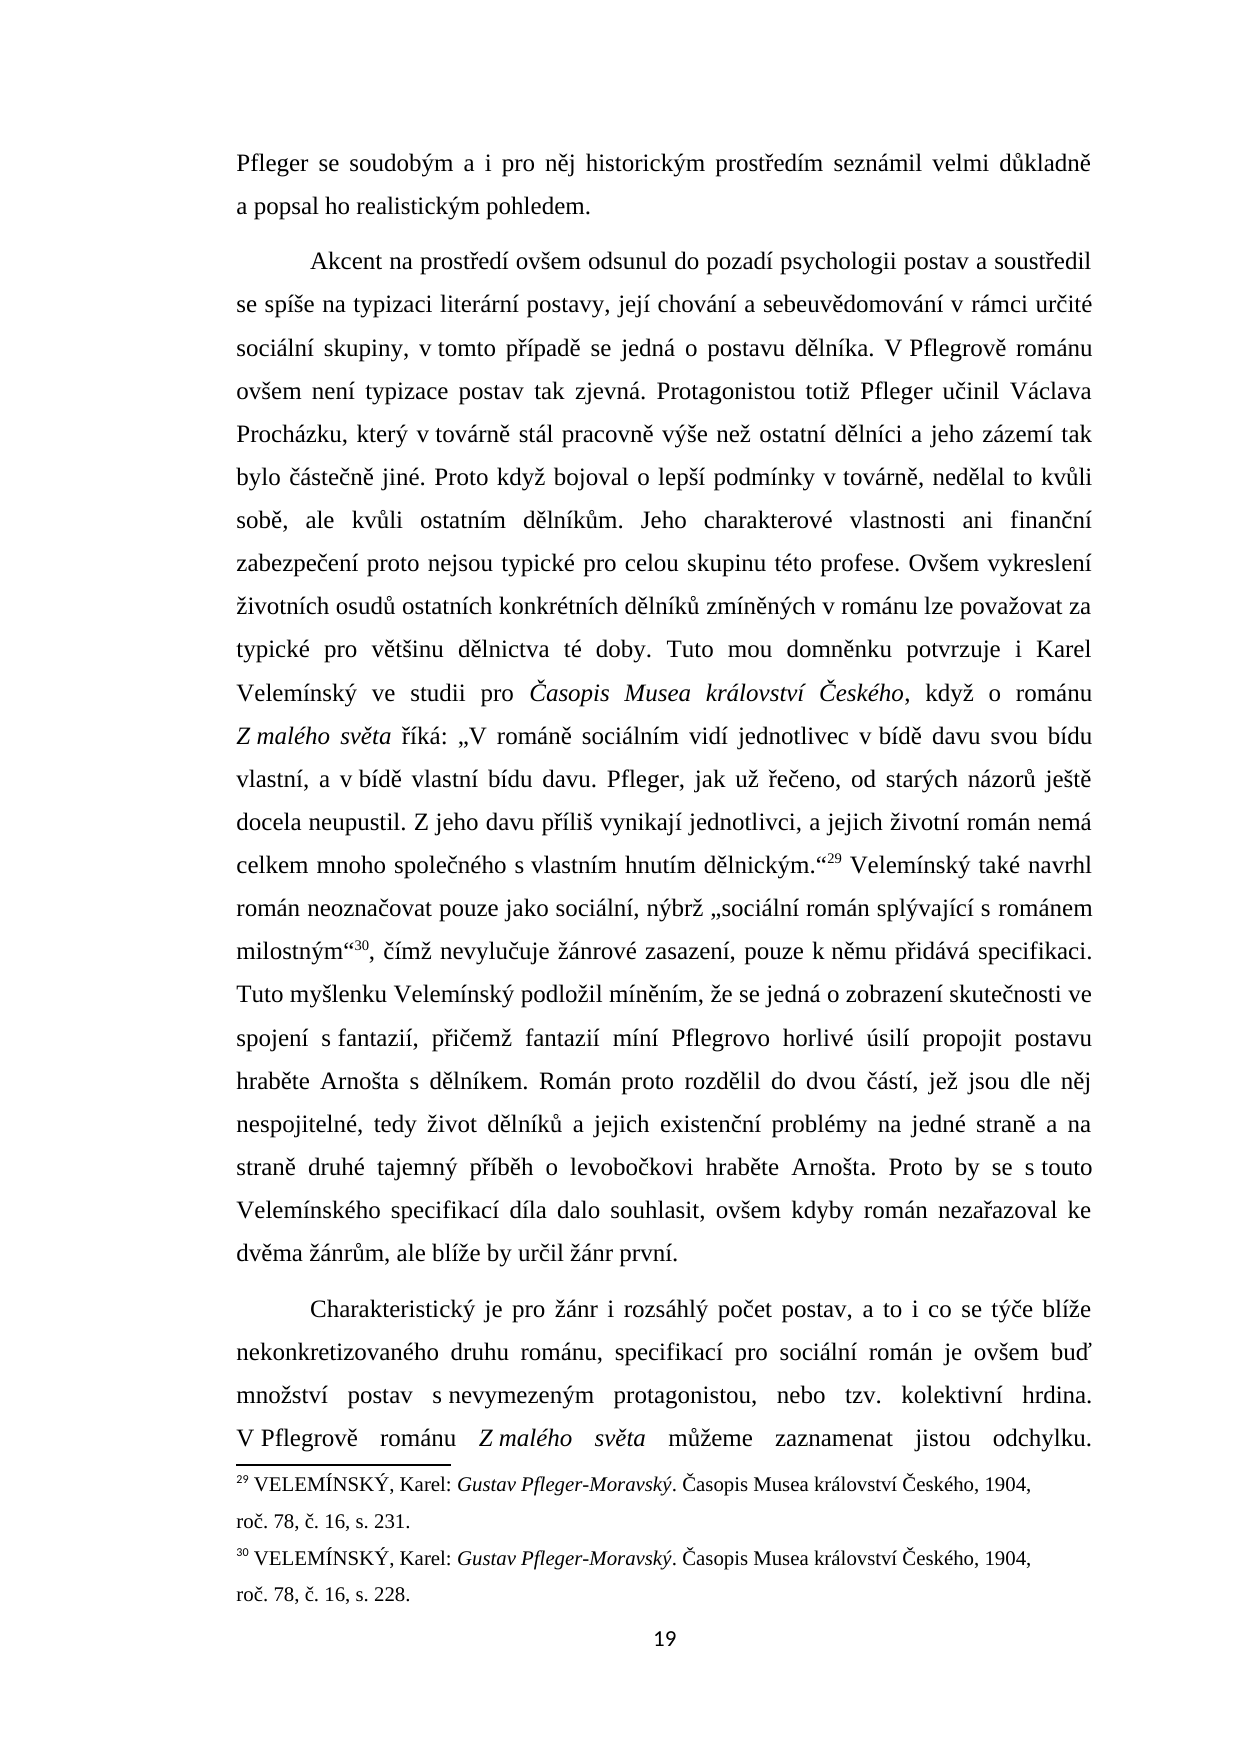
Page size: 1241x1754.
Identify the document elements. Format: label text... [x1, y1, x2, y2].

text Akcent na prostředí ovšem odsunul do pozadí psychologii postav a soustředil se spíše na typizaci literární postavy, její chování a sebeuvědomování v rámci určité sociální skupiny, v tomto případě se jedná o postavu dělníka. V Pflegrově románu ovšem není typizace postav tak zjevná. Protagonistou totiž Pfleger učinil Václava Procházku, který v továrně stál pracovně výše než ostatní dělníci a jeho zázemí tak bylo částečně jiné. Proto když bojoval o lepší podmínky v továrně, nedělal to kvůli sobě, ale kvůli ostatním dělníkům. Jeho charakterové vlastnosti ani finanční zabezpečení proto nejsou typické pro celou skupinu této profese. Ovšem vykreslení životních osudů ostatních konkrétních dělníků zmíněných v románu lze považovat za typické pro většinu dělnictva té doby. Tuto mou domněnku potvrzuje i Karel Velemínský ve studii pro Časopis Musea království Českého, když o románu Z malého světa říká: „V románě sociálním vidí jednotlivec v bídě davu svou bídu vlastní, a v bídě vlastní bídu davu. Pfleger, jak už řečeno, od starých názorů ještě docela neupustil. Z jeho davu příliš vynikají jednotlivci, a jejich životní román nemá celkem mnoho společného s vlastním hnutím dělnickým.“ Velemínský také navrhl román neoznačovat pouze jako sociální, nýbrž „sociální román splývající s románem milostným“, čímž nevylučuje žánrové zasazení, pouze k němu přidává specifikaci. Tuto myšlenku Velemínský podložil míněním, že se jedná o zobrazení skutečnosti ve spojení s fantazií, přičemž fantazií míní Pflegrovo horlivé úsilí propojit postavu hraběte Arnošta s dělníkem. Román proto rozdělil do dvou částí, jež jsou dle něj nespojitelné, tedy život dělníků a jejich existenční problémy na jedné straně a na straně druhé tajemný příběh o levobočkovi hraběte Arnošta. Proto by se s touto Velemínského specifikací díla dalo souhlasit, ovšem kdyby román nezařazoval ke dvěma žánrům, ale blíže by určil žánr první. [236, 246, 1092, 1267]
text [236, 1294, 1092, 1452]
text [236, 148, 1092, 219]
